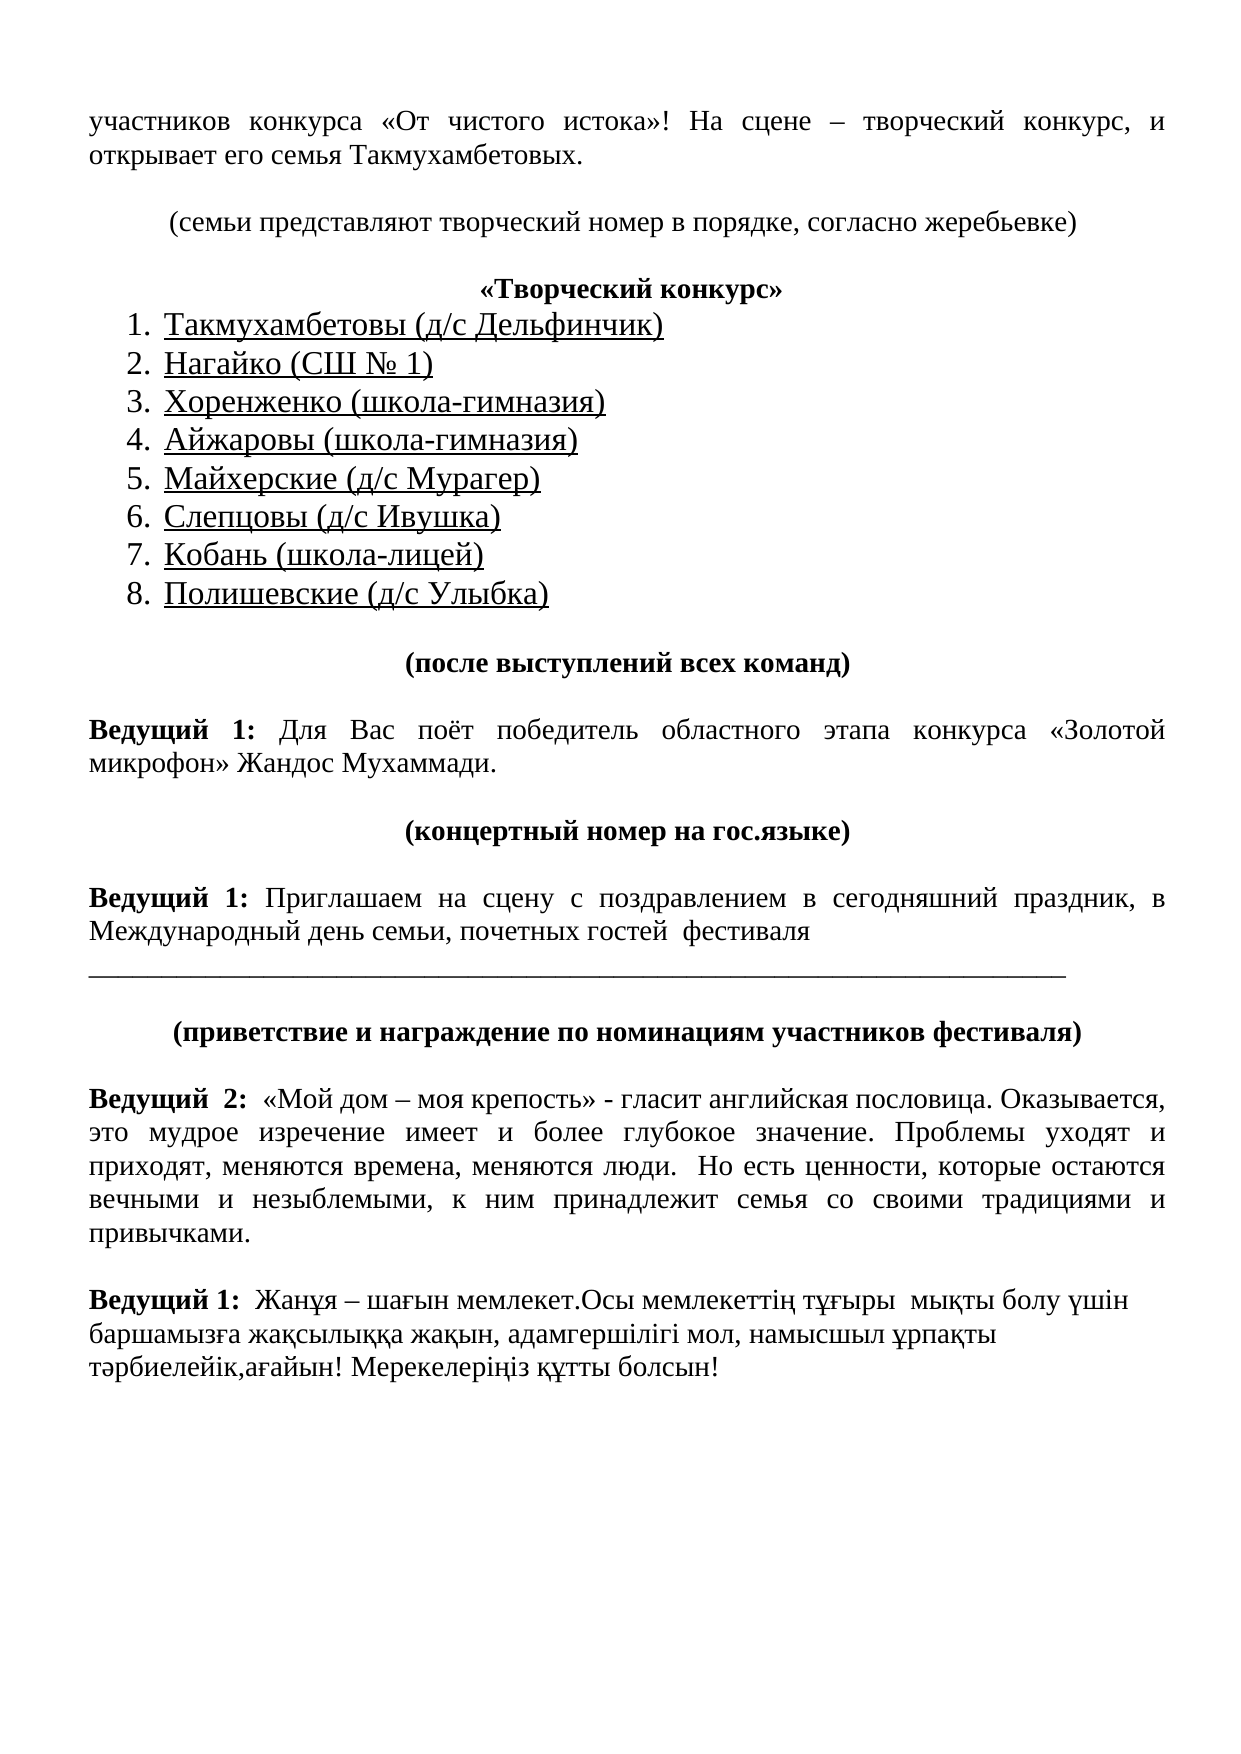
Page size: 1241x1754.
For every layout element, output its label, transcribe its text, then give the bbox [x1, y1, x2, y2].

text (семьи представляют творческий номер в порядке, согласно жеребьевке) [89, 204, 1167, 238]
list Полишевские (д/с Улыбка) [126, 573, 1167, 611]
text Ведущий 2: «Мой дом – моя крепость» - гласит английская пословица. Оказывается, это мудрое изречение имеет и более глубокое значение. Проблемы уходят и приходят, меняются времена, меняются люди. Но есть ценности, которые остаются вечными и незыблемыми, к ним принадлежит семья со своими традициями и привычками. [89, 1081, 1167, 1249]
list Майхерские (д/с Мурагер) [126, 458, 1167, 496]
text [89, 103, 1167, 171]
text Ведущий 1: Жанұя – шағын мемлекет.Осы мемлекеттің тұғыры мықты болу үшін баршамызға жақсылыққа жақын, адамгершілігі мол, намысшыл ұрпақты тәрбиелейік,ағайын! Мерекелеріңіз құтты болсын! [89, 1282, 1167, 1383]
text Ведущий 1: Приглашаем на сцену с поздравлением в сегодняшний праздник, в Международный день семьи, почетных гостей фестиваля [89, 880, 1167, 947]
list Нагайко (СШ № 1) [126, 343, 1167, 381]
list Хоренженко (школа-гимназия) [126, 381, 1167, 420]
list Такмухамбетовы (д/с Дельфинчик) [126, 305, 1167, 343]
text (после выступлений всех команд) [89, 645, 1167, 678]
text ___________________________________________________________________ [89, 947, 1167, 980]
text Ведущий 1: Для Вас поёт победитель областного этапа конкурса «Золотой микрофон» Жандос Мухаммади. [89, 712, 1167, 779]
list Кобань (школа-лицей) [126, 535, 1167, 573]
list Слепцовы (д/с Ивушка) [126, 496, 1167, 535]
text (приветствие и награждение по номинациям участников фестиваля) [89, 1014, 1167, 1047]
text (концертный номер на гос.языке) [89, 813, 1167, 846]
text «Творческий конкурс» [89, 271, 1167, 305]
list Айжаровы (школа-гимназия) [126, 420, 1167, 458]
